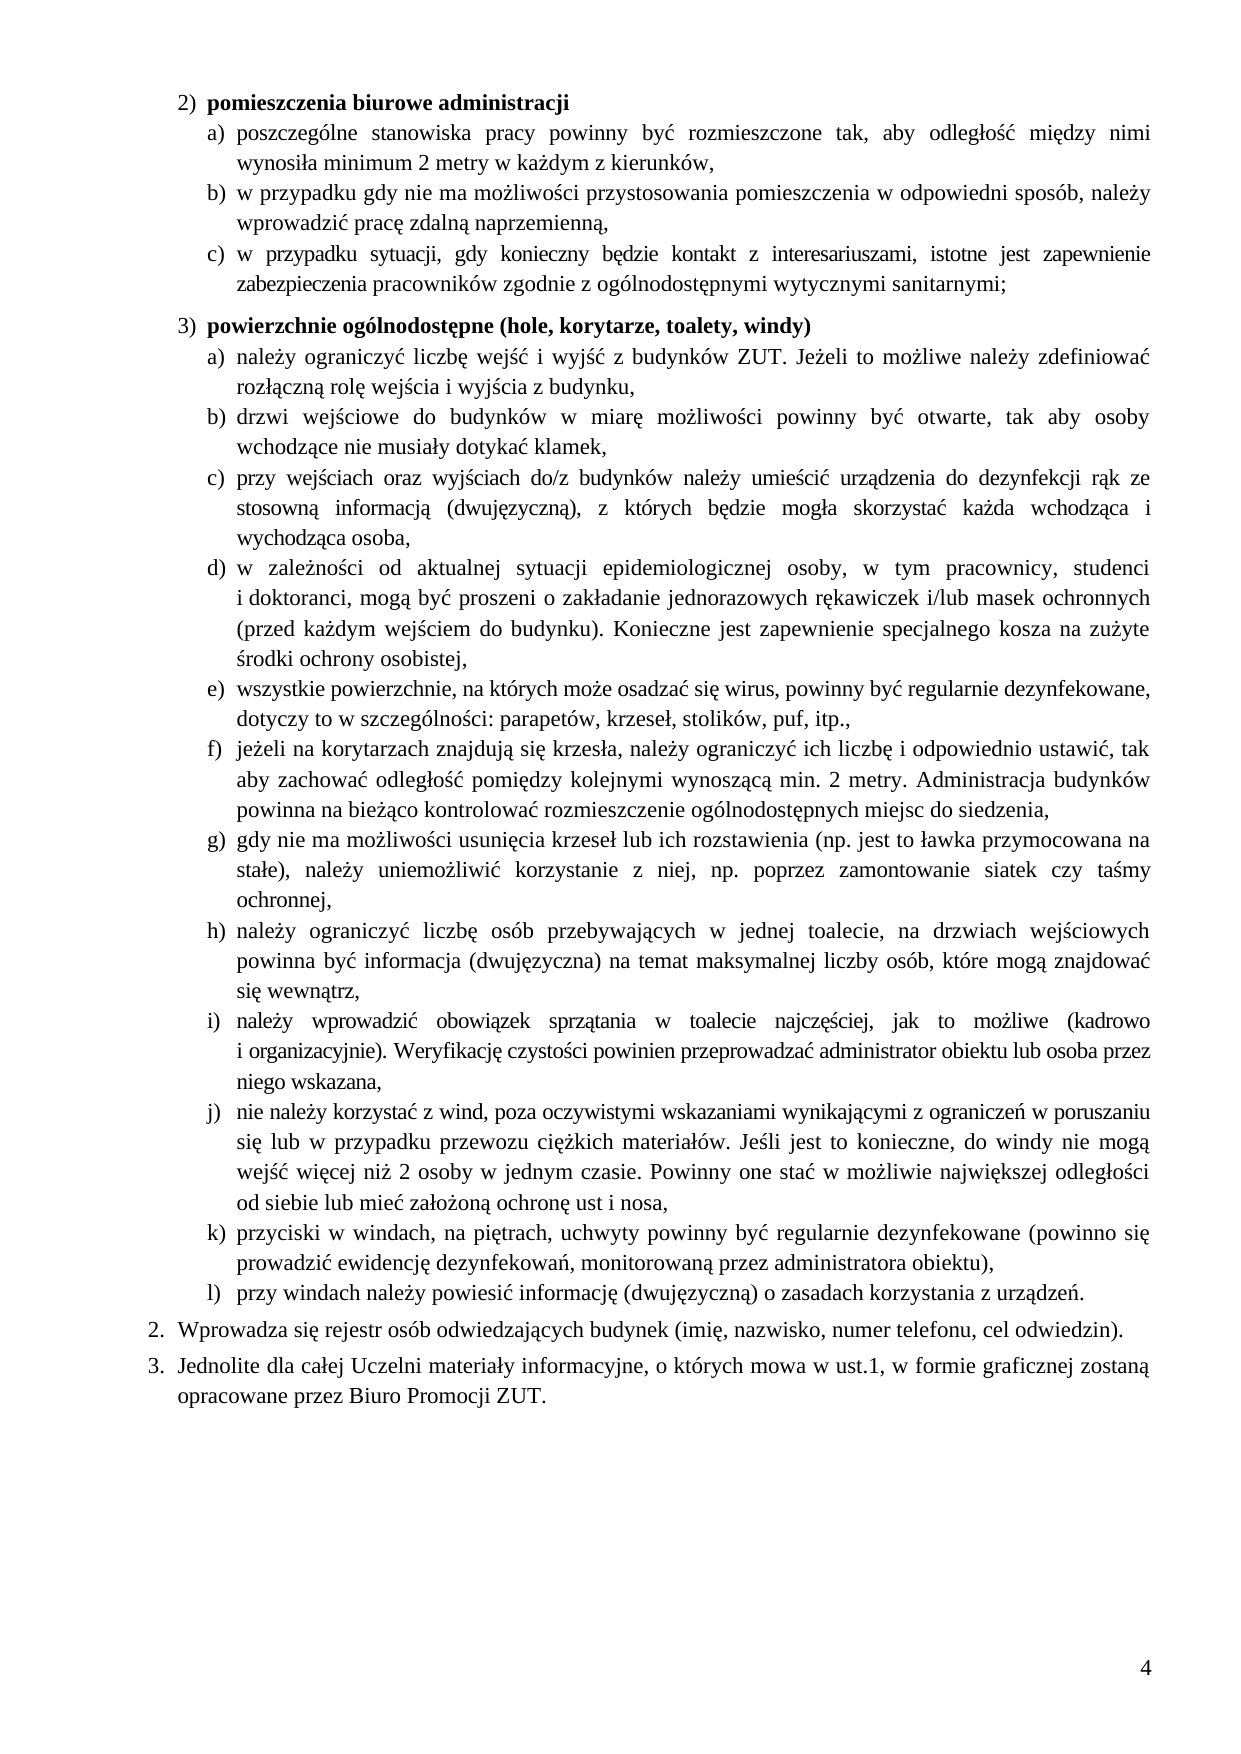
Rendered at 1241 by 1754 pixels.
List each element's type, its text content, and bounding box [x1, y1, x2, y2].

list w przypadku gdy nie ma możliwości przystosowania pomieszczenia w odpowiedni sposób, należy wprowadzić pracę zdalną naprzemienną, [207, 179, 1152, 236]
list w zależności od aktualnej sytuacji epidemiologicznej osoby, w tym pracownicy, studenci i doktoranci, mogą być proszeni o zakładanie jednorazowych rękawiczek i/lub masek ochronnych (przed każdym wejściem do budynku). Konieczne jest zapewnienie specjalnego kosza na zużyte środki ochrony osobistej, [207, 554, 1152, 671]
list drzwi wejściowe do budynków w miarę możliwości powinny być otwarte, tak aby osoby wchodzące nie musiały dotykać klamek, [207, 403, 1152, 460]
list gdy nie ma możliwości usunięcia krzeseł lub ich rozstawienia (np. jest to ławka przymocowana na stałe), należy uniemożliwić korzystanie z niej, np. poprzez zamontowanie siatek czy taśmy ochronnej, [207, 826, 1152, 913]
list należy ograniczyć liczbę osób przebywających w jednej toalecie, na drzwiach wejściowych powinna być informacja (dwujęzyczna) na temat maksymalnej liczby osób, które mogą znajdować się wewnątrz, [207, 917, 1152, 1003]
list poszczególne stanowiska pracy powinny być rozmieszczone tak, aby odległość między nimi wynosiła minimum 2 metry w każdym z kierunków, [207, 119, 1152, 175]
list Jednolite dla całej Uczelni materiały informacyjne, o których mowa w ust.1, w formie graficznej zostaną opracowane przez Biuro Promocji ZUT. [148, 1352, 1152, 1409]
list należy wprowadzić obowiązek sprzątania w toalecie najczęściej, jak to możliwe (kadrowo i organizacyjnie). Weryfikację czystości powinien przeprowadzać administrator obiektu lub osoba przez niego wskazana, [207, 1007, 1152, 1094]
list wszystkie powierzchnie, na których może osadzać się wirus, powinny być regularnie dezynfekowane, dotyczy to w szczególności: parapetów, krzeseł, stolików, puf, itp., [207, 675, 1152, 732]
list Wprowadza się rejestr osób odwiedzających budynek (imię, nazwisko, numer telefonu, cel odwiedzin). [148, 1316, 1152, 1342]
list w przypadku sytuacji, gdy konieczny będzie kontakt z interesariuszami, istotne jest zapewnienie zabezpieczenia pracowników zgodnie z ogólnodostępnymi wytycznymi sanitarnymi; [207, 240, 1152, 296]
list przy wejściach oraz wyjściach do/z budynków należy umieścić urządzenia do dezynfekcji rąk ze stosowną informacją (dwujęzyczną), z których będzie mogła skorzystać każda wchodząca i wychodząca osoba, [207, 464, 1152, 550]
subtitle pomieszczenia biurowe administracji [177, 89, 1152, 115]
list nie należy korzystać z wind, poza oczywistymi wskazaniami wynikającymi z ograniczeń w poruszaniu się lub w przypadku przewozu ciężkich materiałów. Jeśli jest to konieczne, do windy nie mogą wejść więcej niż 2 osoby w jednym czasie. Powinny one stać w możliwie największej odległości od siebie lub mieć założoną ochronę ust i nosa, [207, 1098, 1152, 1215]
list przy windach należy powiesić informację (dwujęzyczną) o zasadach korzystania z urządzeń. [207, 1279, 1152, 1306]
list należy ograniczyć liczbę wejść i wyjść z budynków ZUT. Jeżeli to możliwe należy zdefiniować rozłączną rolę wejścia i wyjścia z budynku, [207, 343, 1152, 399]
subtitle powierzchnie ogólnodostępne (hole, korytarze, toalety, windy) [177, 313, 1152, 339]
list przyciski w windach, na piętrach, uchwyty powinny być regularnie dezynfekowane (powinno się prowadzić ewidencję dezynfekowań, monitorowaną przez administratora obiektu), [207, 1219, 1152, 1275]
list jeżeli na korytarzach znajdują się krzesła, należy ograniczyć ich liczbę i odpowiednio ustawić, tak aby zachować odległość pomiędzy kolejnymi wynoszącą min. 2 metry. Administracja budynków powinna na bieżąco kontrolować rozmieszczenie ogólnodostępnych miejsc do siedzenia, [207, 736, 1152, 822]
